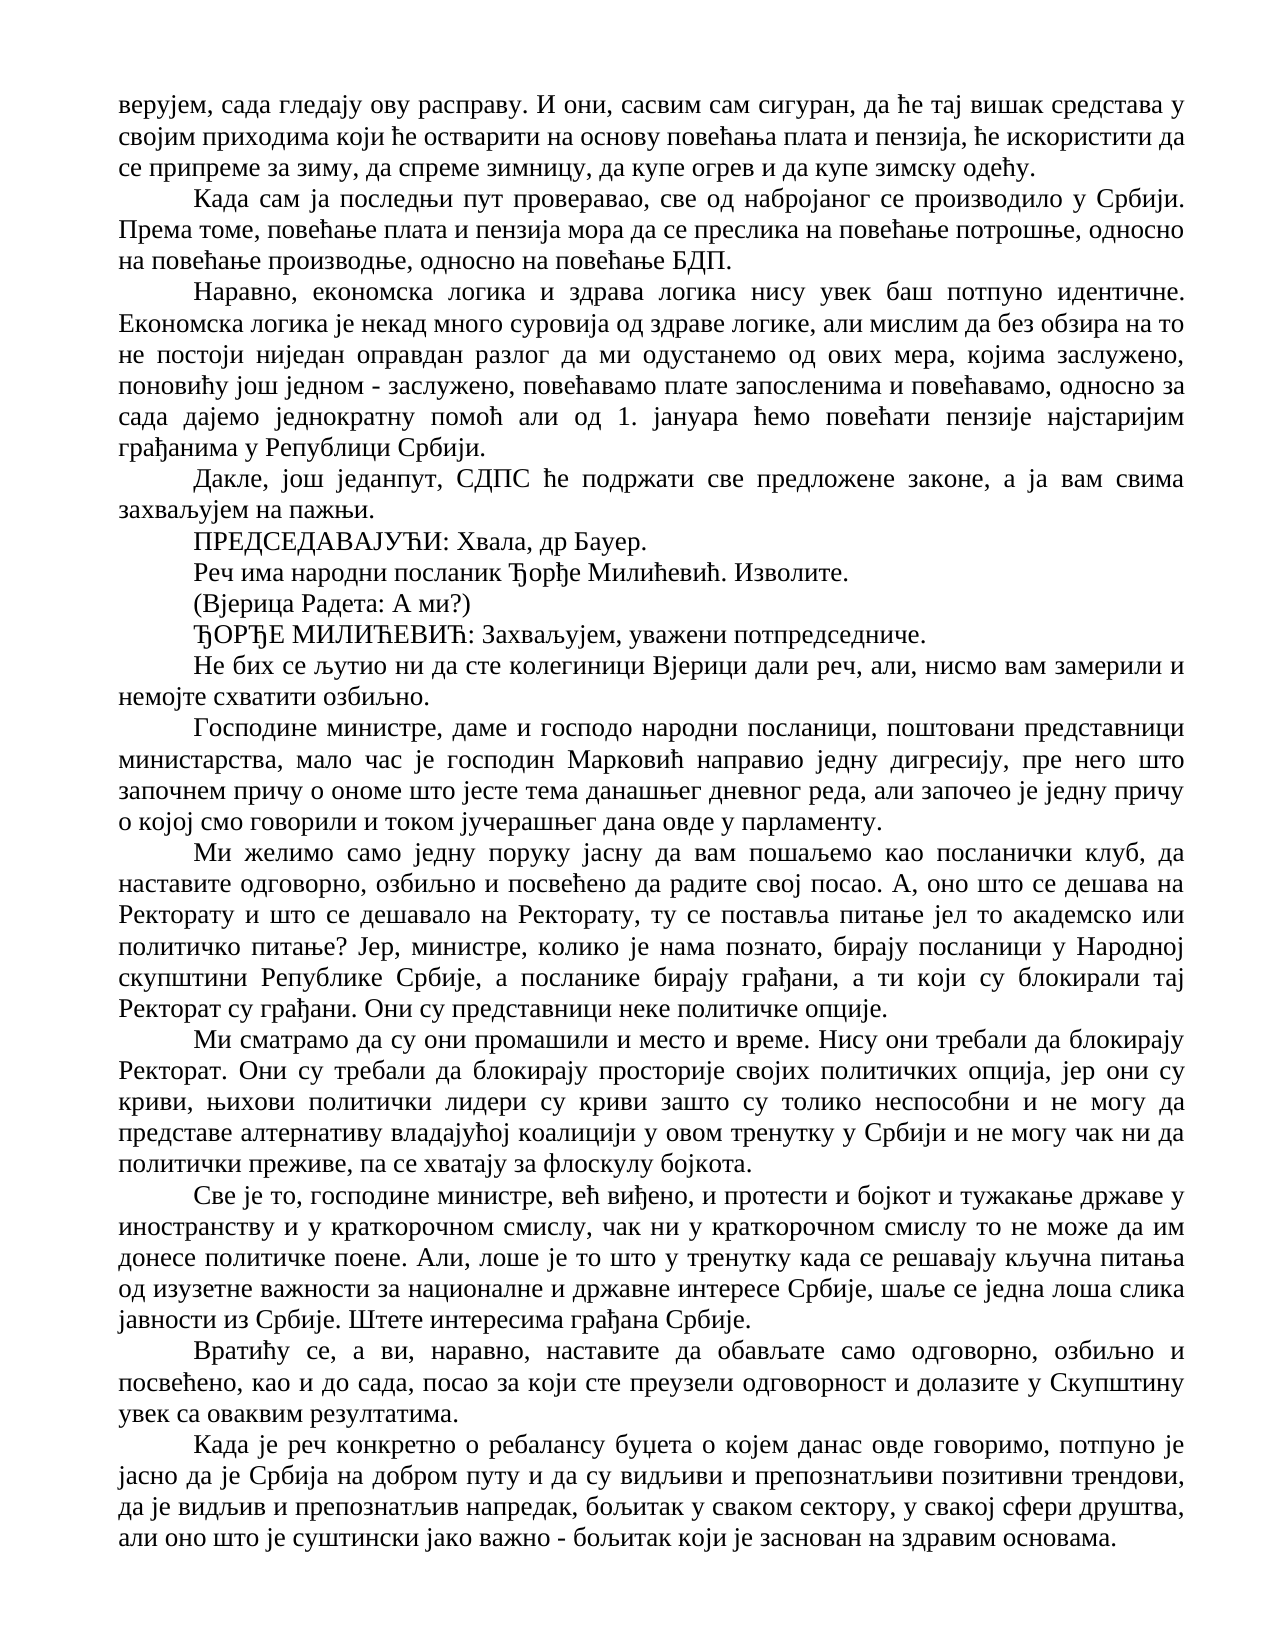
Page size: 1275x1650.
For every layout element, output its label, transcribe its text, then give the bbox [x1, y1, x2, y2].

text Када сам ја последњи пут проверавао, све од набројаног се производило у Србији. Према томе, повећање плата и пензија мора да се преслика на повећање потрошње, односно на повећање производње, односно на повећање БДП. [118, 182, 1186, 276]
text Вратићу се, а ви, наравно, наставите да обављате само одговорно, озбиљно и посвећено, као и до сада, посао за који сте преузели одговорност и долазите у Скупштину увек са оваквим резултатима. [118, 1334, 1186, 1428]
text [118, 89, 1186, 182]
text Господине министре, даме и господо народни посланици, поштовани представници министарства, мало час је господин Марковић направио једну дигресију, пре него што започнем причу о ономе што јесте тема данашњег дневног реда, али започео је једну причу о којој смо говорили и током јучерашњег дана овде у парламенту. [118, 712, 1186, 836]
text Све је то, господине министре, већ виђено, и протести и бојкот и тужакање државе у иностранству и у краткорочном смислу, чак ни у краткорочном смислу то не може да им донесе политичке поене. Али, лоше је то што у тренутку када се решавају кључна питања од изузетне важности за националне и државне интересе Србије, шаље се једна лоша слика јавности из Србије. Штете интересима грађана Србије. [118, 1179, 1186, 1334]
text ЂОРЂЕ МИЛИЋЕВИЋ: Захваљујем, уважени потпредседниче. [118, 618, 1186, 649]
text Реч има народни посланик Ђорђе Милићевић. Изволите. [118, 556, 1186, 587]
text Наравно, економска логика и здрава логика нису увек баш потпуно идентичне. Економска логика је некад много суровија од здраве логике, али мислим да без обзира на то не постоји ниједан оправдан разлог да ми одустанемо од ових мера, којима заслужено, поновићу још једном - заслужено, повећавамо плате запосленима и повећавамо, односно за сада дајемо једнократну помоћ али од 1. јануара ћемо повећати пензије најстаријим грађанима у Републици Србији. [118, 276, 1186, 462]
text Ми желимо само једну поруку јасну да вам пошаљемо као посланички клуб, да наставите одговорно, озбиљно и посвећено да радите свој посао. А, оно што се дешава на Ректорату и што се дешавало на Ректорату, ту се поставља питање јел то академско или политичко питање? Јер, министре, колико је нама познато, бирају посланици у Народној скупштини Републике Србије, а посланике бирају грађани, а ти који су блокирали тај Ректорат су грађани. Они су представници неке политичке опције. [118, 836, 1186, 1023]
text (Вјерица Радета: А ми?) [118, 587, 1186, 618]
text Не бих се љутио ни да сте колегиници Вјерици дали реч, али, нисмо вам замерили и немојте схватити озбиљно. [118, 649, 1186, 712]
text Ми сматрамо да су они промашили и место и време. Нису они требали да блокирају Ректорат. Они су требали да блокирају просторије својих политичких опција, јер они су криви, њихови политички лидери су криви зашто су толико неспособни и не могу да представе алтернативу владајућој коалицији у овом тренутку у Србији и не могу чак ни да политички преживе, па се хватају за флоскулу бојкота. [118, 1023, 1186, 1179]
text Дакле, још једанпут, СДПС ће подржати све предложене законе, а ја вам свима захваљујем на пажњи. [118, 462, 1186, 525]
text ПРЕДСЕДАВАЈУЋИ: Хвала, др Бауер. [118, 525, 1186, 556]
text Када је реч конкретно о ребалансу буџета о којем данас овде говоримо, потпуно је јасно да је Србија на добром путу и да су видљиви и препознатљиви позитивни трендови, да је видљив и препознатљив напредак, бољитак у сваком сектору, у свакој сфери друштва, али оно што је суштински јако важно - бољитак који је заснован на здравим основама. [118, 1428, 1186, 1552]
